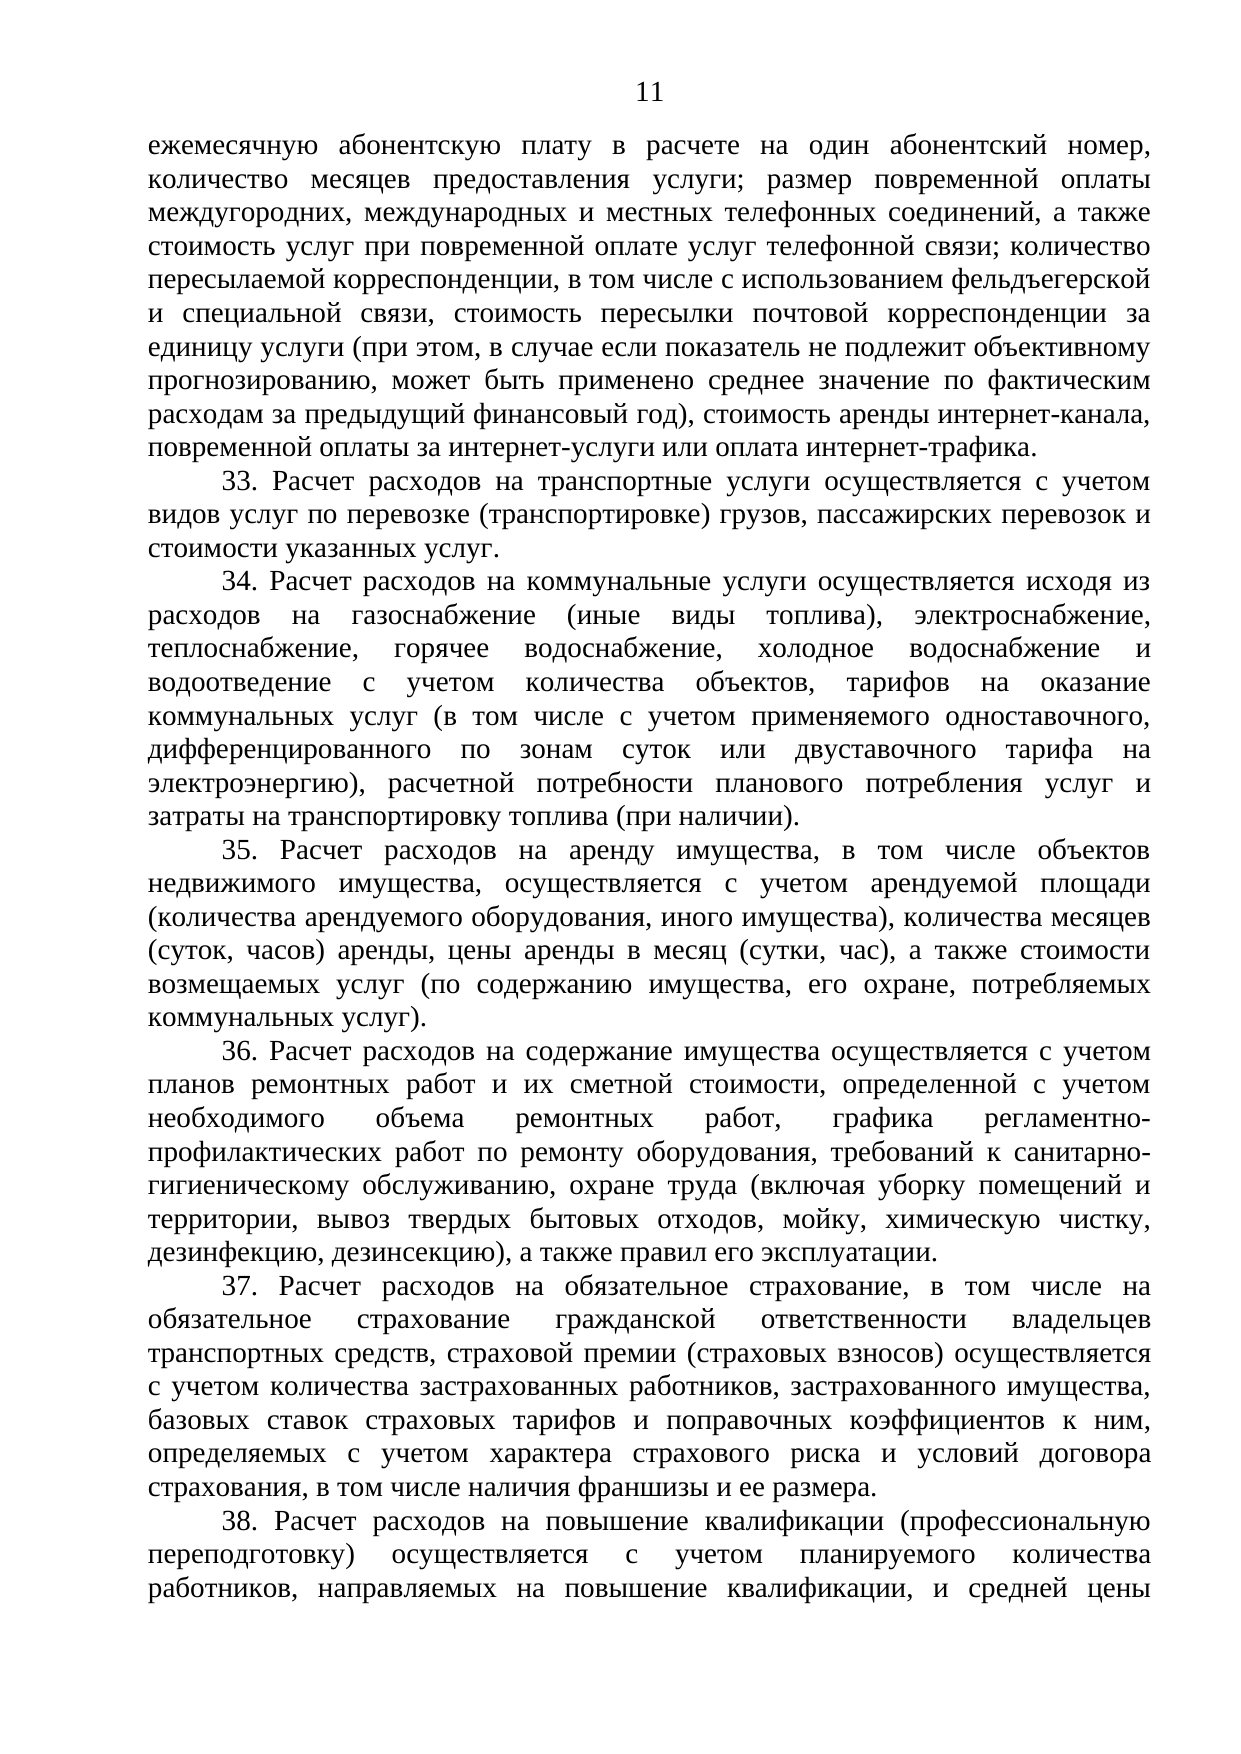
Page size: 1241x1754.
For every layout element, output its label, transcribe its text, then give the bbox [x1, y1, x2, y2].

text 33. Расчет расходов на транспортные услуги осуществляется с учетом видов услуг по перевозке (транспортировке) грузов, пассажирских перевозок и стоимости указанных услуг. [148, 463, 1152, 563]
text 36. Расчет расходов на содержание имущества осуществляется с учетом планов ремонтных работ и их сметной стоимости, определенной с учетом необходимого объема ремонтных работ, графика регламентно-профилактических работ по ремонту оборудования, требований к санитарно-гигиеническому обслуживанию, охране труда (включая уборку помещений и территории, вывоз твердых бытовых отходов, мойку, химическую чистку, дезинфекцию, дезинсекцию), а также правил его эксплуатации. [148, 1033, 1152, 1268]
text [148, 127, 1152, 463]
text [148, 1503, 1152, 1603]
text 34. Расчет расходов на коммунальные услуги осуществляется исходя из расходов на газоснабжение (иные виды топлива), электроснабжение, теплоснабжение, горячее водоснабжение, холодное водоснабжение и водоотведение с учетом количества объектов, тарифов на оказание коммунальных услуг (в том числе с учетом применяемого одноставочного, дифференцированного по зонам суток или двуставочного тарифа на электроэнергию), расчетной потребности планового потребления услуг и затраты на транспортировку топлива (при наличии). [148, 563, 1152, 832]
text 35. Расчет расходов на аренду имущества, в том числе объектов недвижимого имущества, осуществляется с учетом арендуемой площади (количества арендуемого оборудования, иного имущества), количества месяцев (суток, часов) аренды, цены аренды в месяц (сутки, час), а также стоимости возмещаемых услуг (по содержанию имущества, его охране, потребляемых коммунальных услуг). [148, 832, 1152, 1033]
text 37. Расчет расходов на обязательное страхование, в том числе на обязательное страхование гражданской ответственности владельцев транспортных средств, страховой премии (страховых взносов) осуществляется с учетом количества застрахованных работников, застрахованного имущества, базовых ставок страховых тарифов и поправочных коэффициентов к ним, определяемых с учетом характера страхового риска и условий договора страхования, в том числе наличия франшизы и ее размера. [148, 1268, 1152, 1503]
